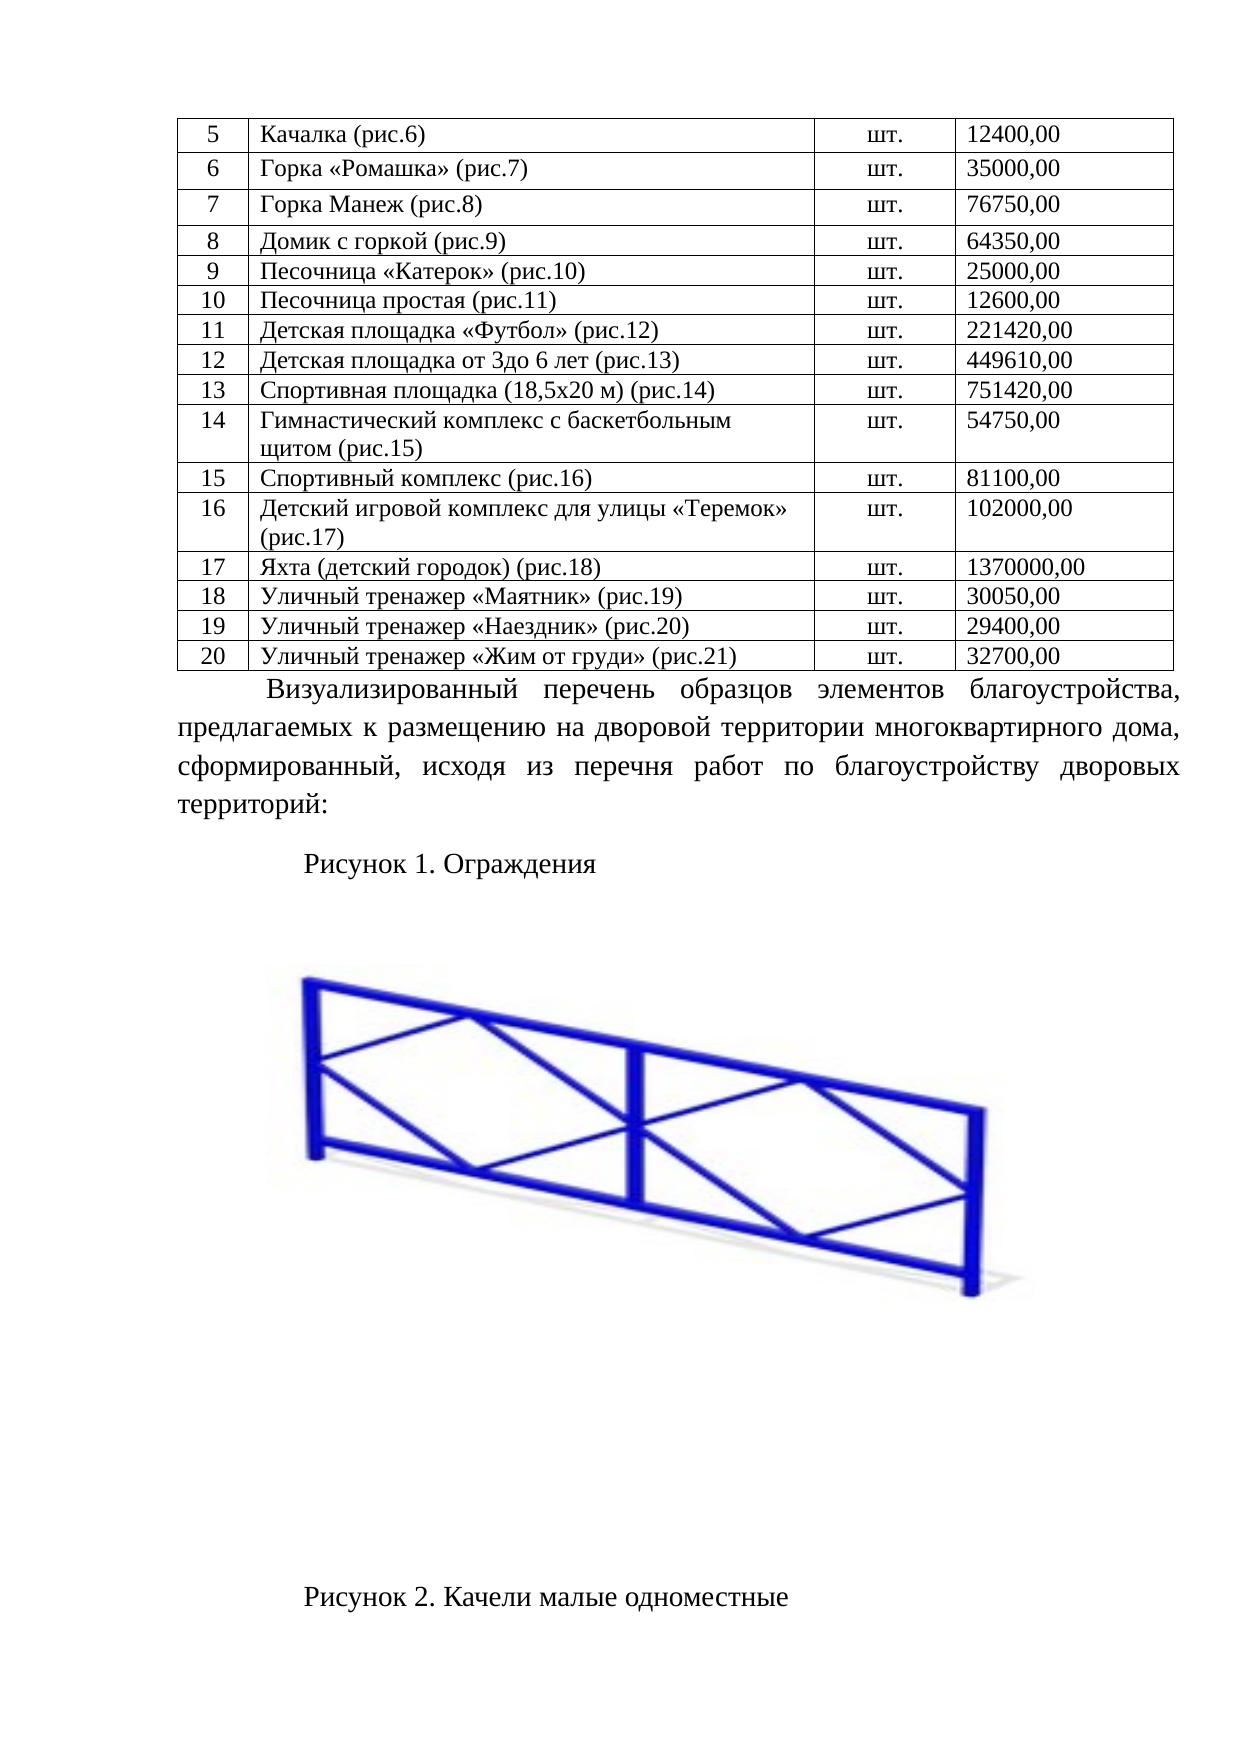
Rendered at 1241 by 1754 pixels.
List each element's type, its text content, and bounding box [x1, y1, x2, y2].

table_cell 10 [178, 286, 248, 314]
text Рисунок 1. Ограждения [303, 846, 1181, 879]
table_cell шт. [815, 153, 955, 188]
table_cell Спортивная площадка (18,5х20 м) (рис.14) [249, 375, 814, 404]
table_cell шт. [815, 315, 955, 344]
table_cell Горка Манеж (рис.8) [249, 190, 814, 225]
table_cell 81100,00 [956, 463, 1173, 492]
table_cell шт. [815, 581, 955, 610]
table_cell шт. [815, 611, 955, 640]
table_cell Уличный тренажер «Наездник» (рис.20) [249, 611, 814, 640]
table_cell шт. [815, 286, 955, 314]
table_cell 751420,00 [956, 375, 1173, 404]
table_cell 20 [178, 641, 248, 670]
text Рисунок 2. Качели малые одноместные [303, 1579, 1181, 1612]
table_cell Домик с горкой (рис.9) [249, 226, 814, 255]
table_cell 102000,00 [956, 493, 1173, 551]
table_cell шт. [815, 190, 955, 225]
table_cell 13 [178, 375, 248, 404]
table_cell 32700,00 [956, 641, 1173, 670]
table_cell шт. [815, 226, 955, 255]
table_cell 12600,00 [956, 286, 1173, 314]
table_cell шт. [815, 641, 955, 670]
table_cell 64350,00 [956, 226, 1173, 255]
table_cell шт. [815, 119, 955, 152]
table_cell 8 [178, 226, 248, 255]
table_cell 29400,00 [956, 611, 1173, 640]
table_cell Горка «Ромашка» (рис.7) [249, 153, 814, 188]
table_cell 6 [178, 153, 248, 188]
table_cell шт. [815, 345, 955, 374]
table_cell 12 [178, 345, 248, 374]
table_cell 76750,00 [956, 190, 1173, 225]
table_cell Уличный тренажер «Жим от груди» (рис.21) [249, 641, 814, 670]
table_cell шт. [815, 493, 955, 551]
table_cell 16 [178, 493, 248, 551]
table_cell 5 [178, 119, 248, 152]
table_cell шт. [815, 256, 955, 284]
text Визуализированный перечень образцов элементов благоустройства, предлагаемых к размещению на дворовой территории многоквартирного дома, сформированный, исходя из перечня работ по благоустройству дворовых территорий: [177, 671, 1181, 820]
table_cell Детская площадка «Футбол» (рис.12) [249, 315, 814, 344]
table_cell Уличный тренажер «Маятник» (рис.19) [249, 581, 814, 610]
table_cell 9 [178, 256, 248, 284]
table_cell Песочница «Катерок» (рис.10) [249, 256, 814, 284]
table_cell Гимнастический комплекс с баскетбольным щитом (рис.15) [249, 405, 814, 462]
table_cell 11 [178, 315, 248, 344]
table_cell шт. [815, 552, 955, 580]
table_cell Спортивный комплекс (рис.16) [249, 463, 814, 492]
table_cell 1370000,00 [956, 552, 1173, 580]
table_cell 18 [178, 581, 248, 610]
table_cell шт. [815, 405, 955, 462]
table_cell 30050,00 [956, 581, 1173, 610]
table_cell Детская площадка от 3до 6 лет (рис.13) [249, 345, 814, 374]
table_cell 14 [178, 405, 248, 462]
table_cell 12400,00 [956, 119, 1173, 152]
table_cell 449610,00 [956, 345, 1173, 374]
table_cell шт. [815, 463, 955, 492]
table_cell 15 [178, 463, 248, 492]
table_cell шт. [815, 375, 955, 404]
table_cell Песочница простая (рис.11) [249, 286, 814, 314]
table_cell 221420,00 [956, 315, 1173, 344]
table_cell 54750,00 [956, 405, 1173, 462]
table_cell 35000,00 [956, 153, 1173, 188]
table_cell Качалка (рис.6) [249, 119, 814, 152]
table_cell 7 [178, 190, 248, 225]
table_cell 19 [178, 611, 248, 640]
table_cell Яхта (детский городок) (рис.18) [249, 552, 814, 580]
table_cell 17 [178, 552, 248, 580]
table_cell 25000,00 [956, 256, 1173, 284]
picture [265, 964, 1035, 1316]
table_cell Детский игровой комплекс для улицы «Теремок» (рис.17) [249, 493, 814, 551]
